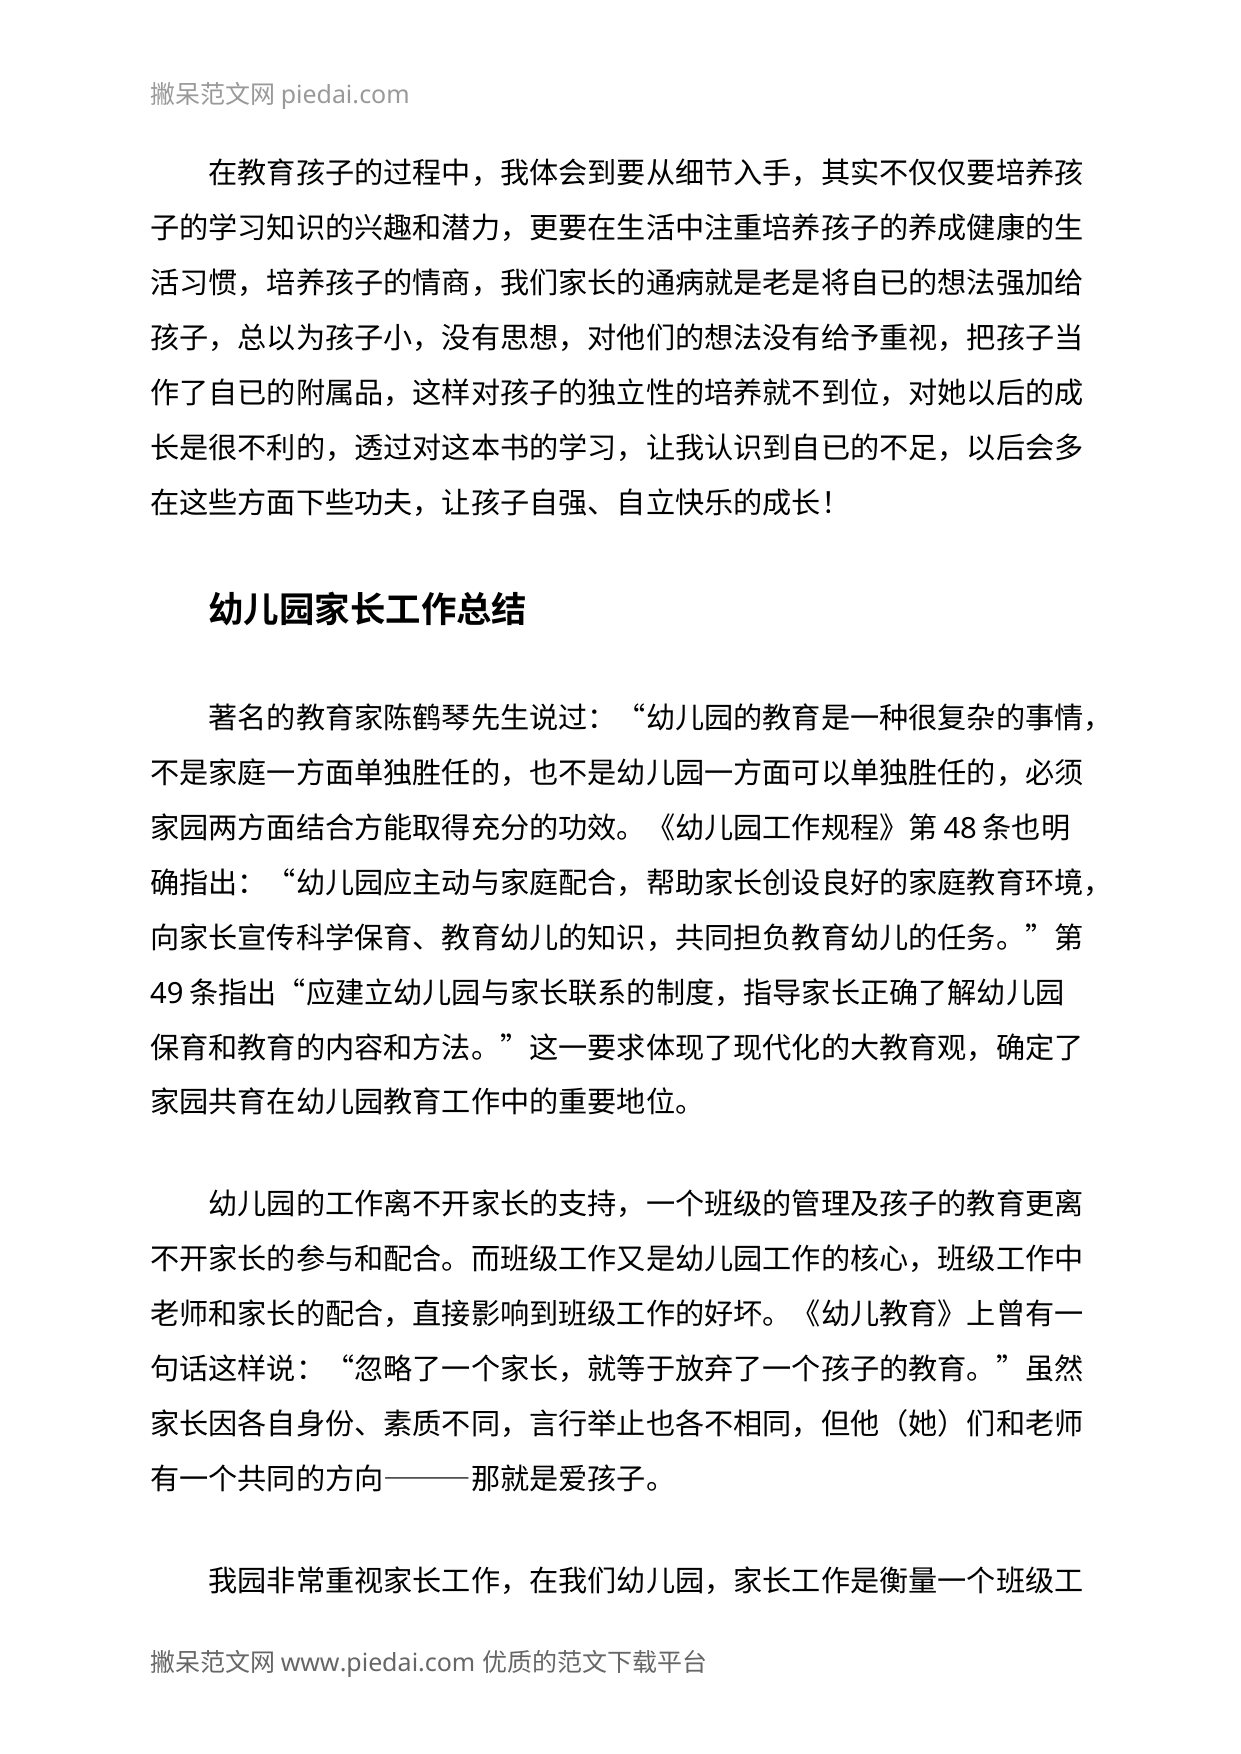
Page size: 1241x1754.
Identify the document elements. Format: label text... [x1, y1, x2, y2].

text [150, 1557, 1090, 1599]
text 幼儿园的工作离不开家长的支持，一个班级的管理及孩子的教育更离不开家长的参与和配合。而班级工作又是幼儿园工作的核心，班级工作中老师和家长的配合，直接影响到班级工作的好坏。《幼儿教育》上曾有一句话这样说：“忽略了一个家长，就等于放弃了一个孩子的教育。”虽然家长因各自身份、素质不同，言行举止也各不相同，但他（她）们和老师有一个共同的方向———那就是爱孩子。 [150, 1181, 1090, 1498]
text 在教育孩子的过程中，我体会到要从细节入手，其实不仅仅要培养孩子的学习知识的兴趣和潜力，更要在生活中注重培养孩子的养成健康的生活习惯，培养孩子的情商，我们家长的通病就是老是将自已的想法强加给孩子，总以为孩子小，没有思想，对他们的想法没有给予重视，把孩子当作了自已的附属品，这样对孩子的独立性的培养就不到位，对她以后的成长是很不利的，透过对这本书的学习，让我认识到自已的不足，以后会多在这些方面下些功夫，让孩子自强、自立快乐的成长！ [150, 150, 1090, 522]
text 著名的教育家陈鹤琴先生说过：“幼儿园的教育是一种很复杂的事情，不是家庭一方面单独胜任的，也不是幼儿园一方面可以单独胜任的，必须家园两方面结合方能取得充分的功效。《幼儿园工作规程》第48条也明确指出：“幼儿园应主动与家庭配合，帮助家长创设良好的家庭教育环境，向家长宣传科学保育、教育幼儿的知识，共同担负教育幼儿的任务。”第49条指出“应建立幼儿园与家长联系的制度，指导家长正确了解幼儿园保育和教育的内容和方法。”这一要求体现了现代化的大教育观，确定了家园共育在幼儿园教育工作中的重要地位。 [150, 694, 1090, 1121]
text 幼儿园家长工作总结 [150, 581, 1090, 632]
